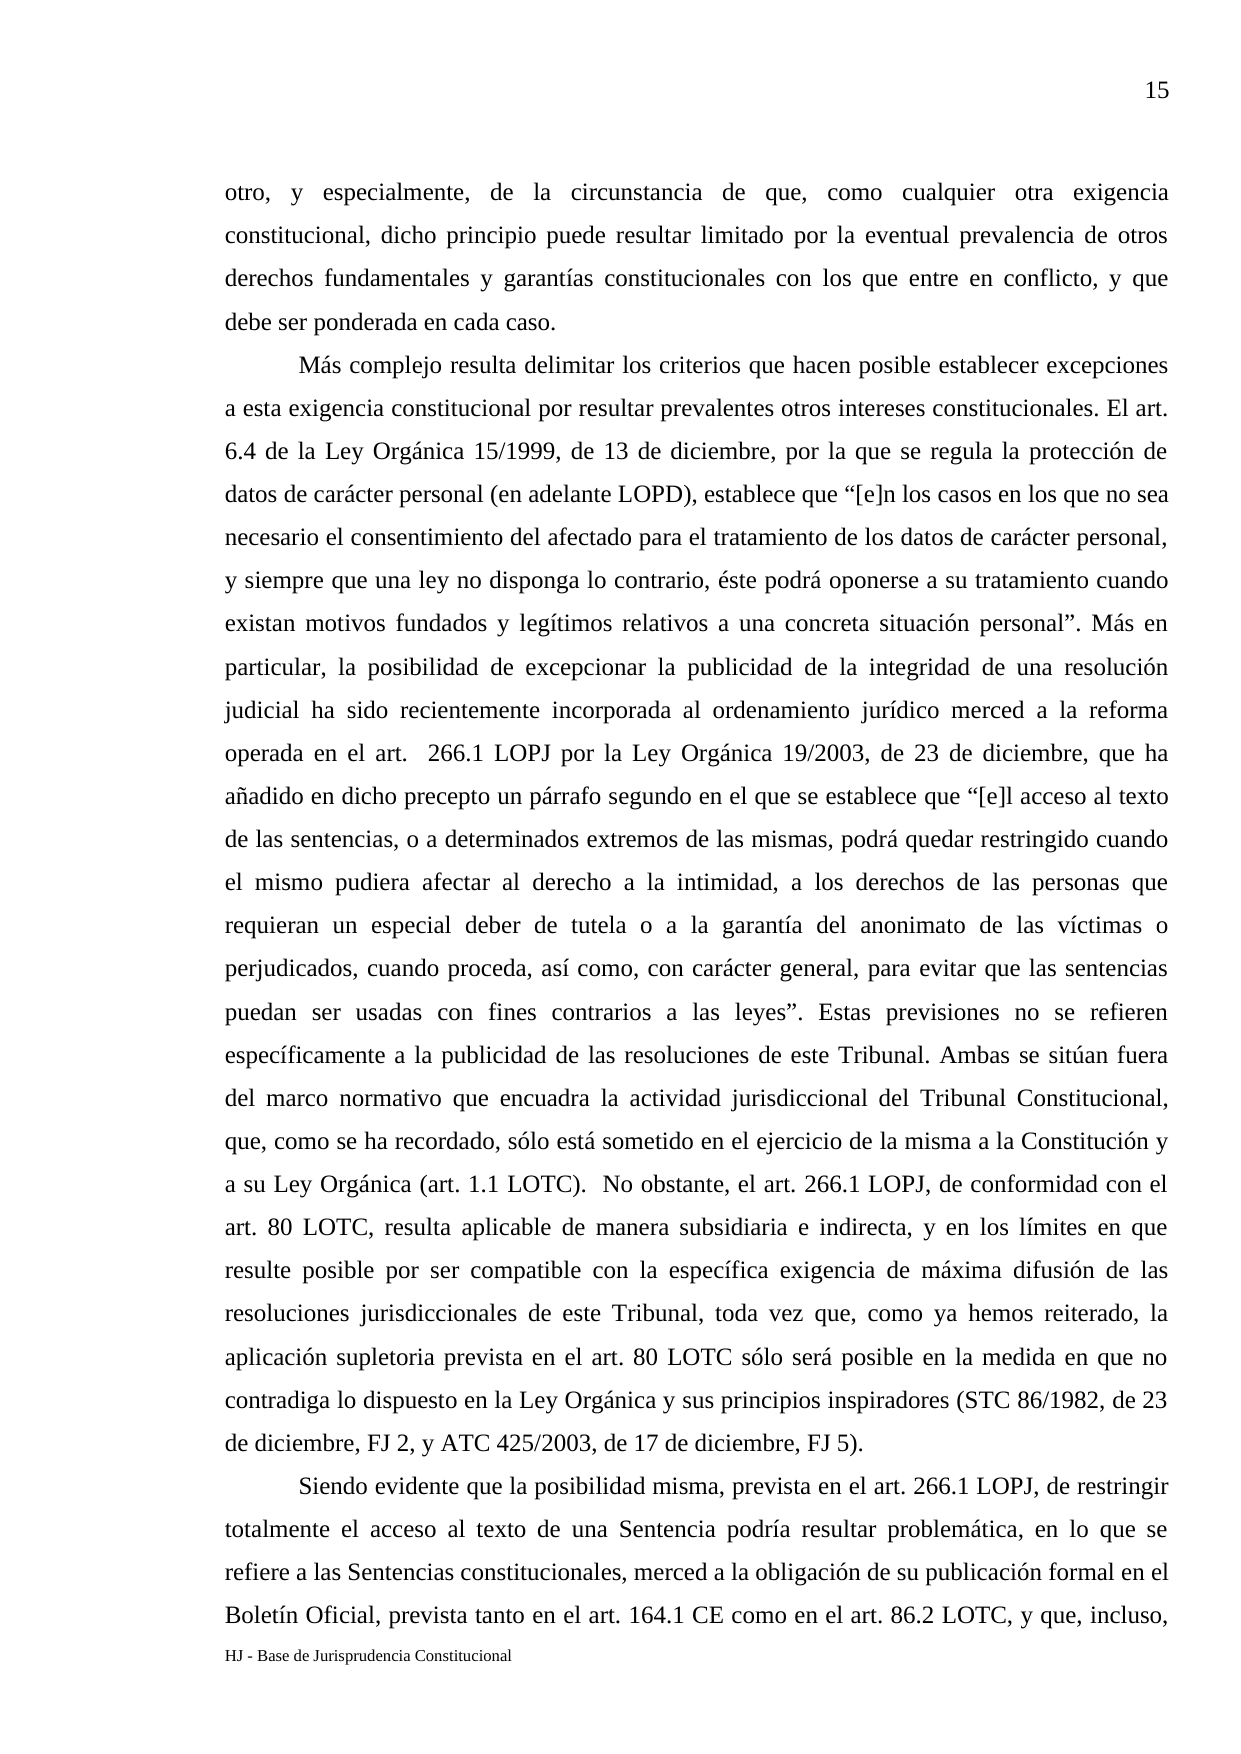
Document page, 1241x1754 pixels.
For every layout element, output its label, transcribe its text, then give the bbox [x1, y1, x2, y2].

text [224, 1471, 1169, 1629]
text Más complejo resulta delimitar los criterios que hacen posible establecer excepciones a esta exigencia constitucional por resultar prevalentes otros intereses constitucionales. El art. 6.4 de la Ley Orgánica 15/1999, de 13 de diciembre, por la que se regula la protección de datos de carácter personal (en adelante LOPD), establece que “[e]n los casos en los que no sea necesario el consentimiento del afectado para el tratamiento de los datos de carácter personal, y siempre que una ley no disponga lo contrario, éste podrá oponerse a su tratamiento cuando existan motivos fundados y legítimos relativos a una concreta situación personal”. Más en particular, la posibilidad de excepcionar la publicidad de la integridad de una resolución judicial ha sido recientemente incorporada al ordenamiento jurídico merced a la reforma operada en el art. 266.1 LOPJ por la Ley Orgánica 19/2003, de 23 de diciembre, que ha añadido en dicho precepto un párrafo segundo en el que se establece que “[e]l acceso al texto de las sentencias, o a determinados extremos de las mismas, podrá quedar restringido cuando el mismo pudiera afectar al derecho a la intimidad, a los derechos de las personas que requieran un especial deber de tutela o a la garantía del anonimato de las víctimas o perjudicados, cuando proceda, así como, con carácter general, para evitar que las sentencias puedan ser usadas con fines contrarios a las leyes”. Estas previsiones no se refieren específicamente a la publicidad de las resoluciones de este Tribunal. Ambas se sitúan fuera del marco normativo que encuadra la actividad jurisdiccional del Tribunal Constitucional, que, como se ha recordado, sólo está sometido en el ejercicio de la misma a la Constitución y a su Ley Orgánica (art. 1.1 LOTC). No obstante, el art. 266.1 LOPJ, de conformidad con el art. 80 LOTC, resulta aplicable de manera subsidiaria e indirecta, y en los límites en que resulte posible por ser compatible con la específica exigencia de máxima difusión de las resoluciones jurisdiccionales de este Tribunal, toda vez que, como ya hemos reiterado, la aplicación supletoria prevista en el art. 80 LOTC sólo será posible en la medida en que no contradiga lo dispuesto en la Ley Orgánica y sus principios inspiradores (STC 86/1982, de 23 de diciembre, FJ 2, y ATC 425/2003, de 17 de diciembre, FJ 5). [224, 350, 1169, 1457]
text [224, 177, 1169, 335]
